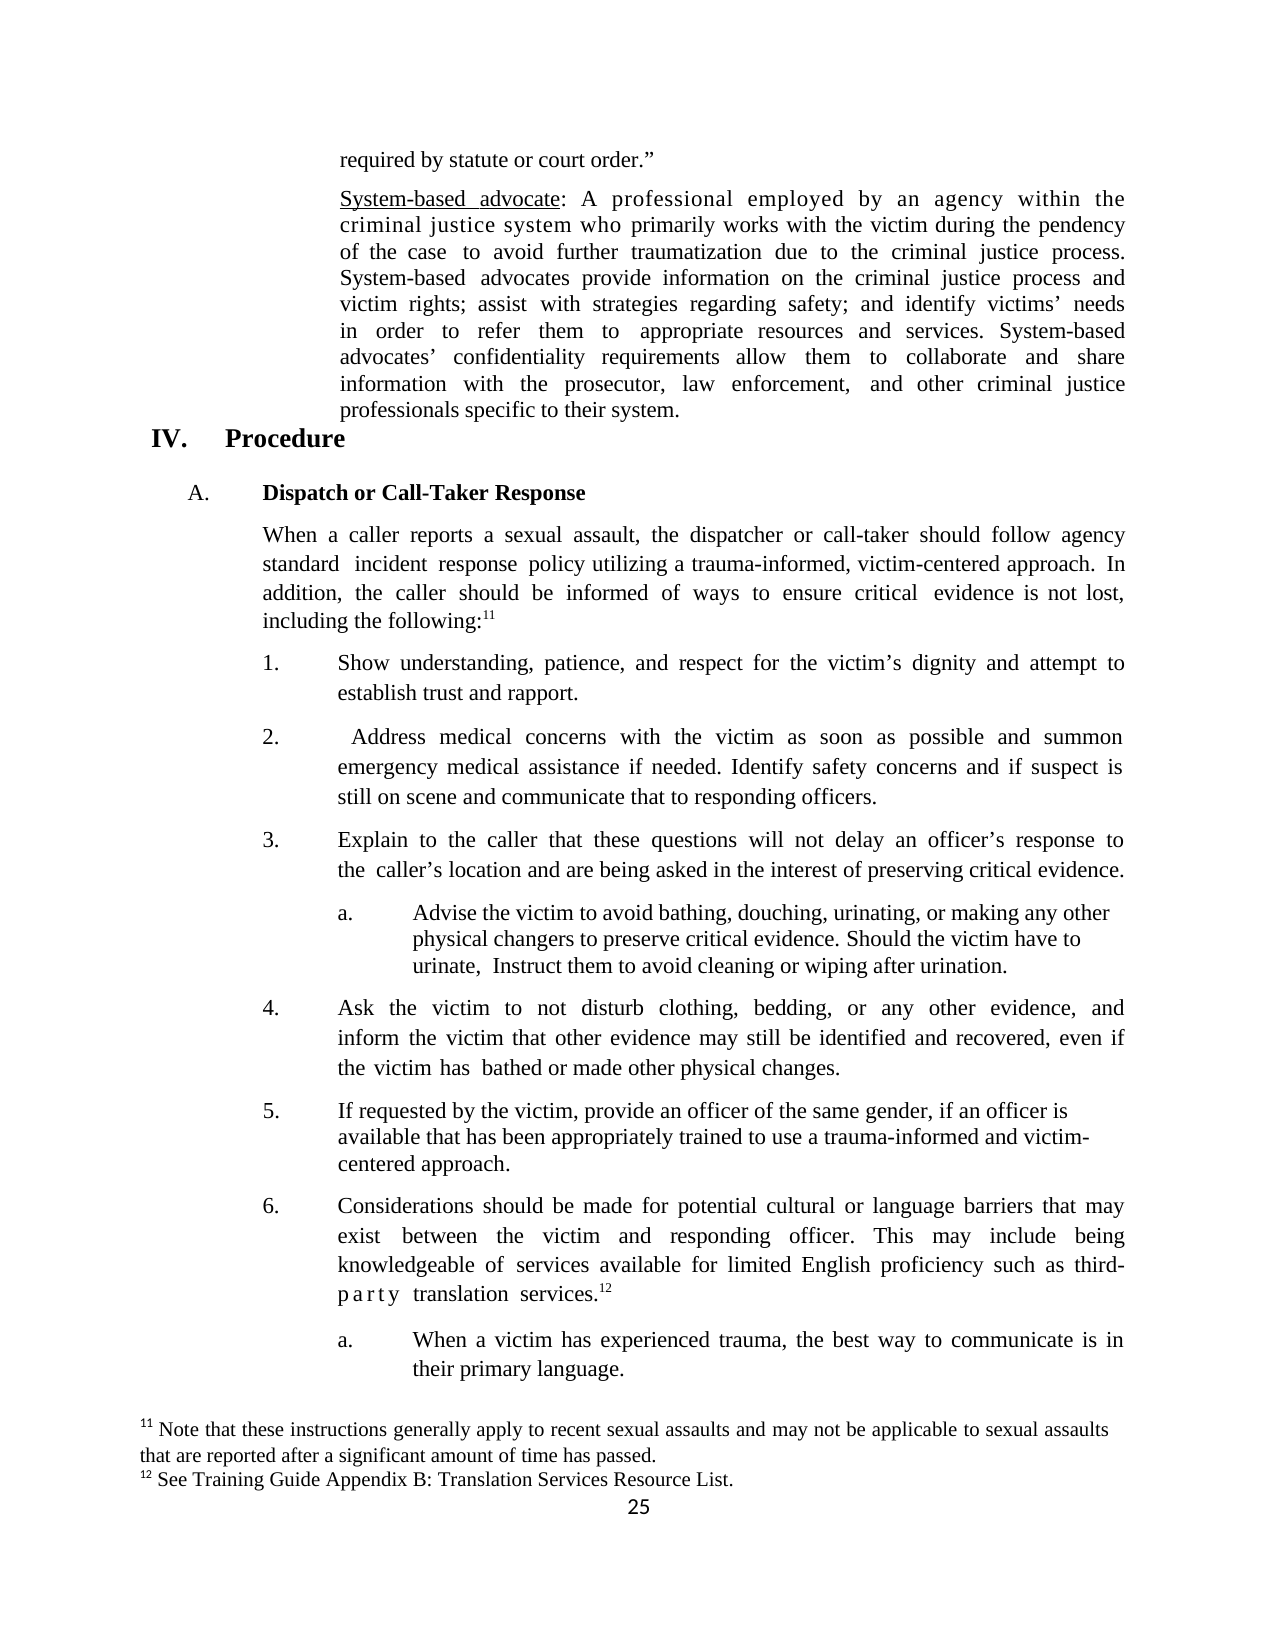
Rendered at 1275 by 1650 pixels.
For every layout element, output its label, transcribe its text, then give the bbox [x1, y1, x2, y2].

list If requested by the victim, provide an officer of the same gender, if an officer is available that has been appropriately trained to use a trauma-informed and victim-centered approach. [263, 1097, 1137, 1176]
list Ask the victim to not disturb clothing, bedding, or any other evidence, and inform the victim that other evidence may still be identified and recovered, even if the victim has bathed or made other physical changes. [262, 994, 1125, 1081]
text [339, 146, 1125, 172]
text When a caller reports a sexual assault, the dispatcher or call-taker should follow agency standard incident response policy utilizing a trauma-informed, victim-centered approach. In addition, the caller should be informed of ways to ensure critical evidence is not lost, including the following: [262, 521, 1126, 633]
text System-based advocate: A professional employed by an agency within the criminal justice system who primarily works with the victim during the pendency of the case to avoid further traumatization due to the criminal justice process. System-based advocates provide information on the criminal justice process and victim rights; assist with strategies regarding safety; and identify victims’ needs in order to refer them to appropriate resources and services. System-based advocates’ confidentiality requirements allow them to collaborate and share information with the prosecutor, law enforcement, and other criminal justice professionals specific to their system. [339, 185, 1126, 422]
list Advise the victim to avoid bathing, douching, urinating, or making any other physical changers to preserve critical evidence. Should the victim have to urinate, Instruct them to avoid cleaning or wiping after urination. [337, 899, 1137, 978]
list Address medical concerns with the victim as soon as possible and summon emergency medical assistance if needed. Identify safety concerns and if suspect is still on scene and communicate that to responding officers. [262, 723, 1125, 809]
list Considerations should be made for potential cultural or language barriers that may exist between the victim and responding officer. This may include being knowledgeable of services available for limited English proficiency such as third-party translation services. [262, 1193, 1125, 1306]
list When a victim has experienced trauma, the best way to communicate is in their primary language. [337, 1326, 1125, 1381]
list Show understanding, patience, and respect for the victim’s dignity and attempt to establish trust and rapport. [262, 649, 1125, 706]
list Explain to the caller that these questions will not delay an officer’s response to the caller’s location and are being asked in the interest of preserving critical evidence. [262, 826, 1125, 882]
subtitle Procedure [151, 422, 1137, 453]
subtitle Dispatch or Call-Taker Response [187, 479, 1137, 505]
